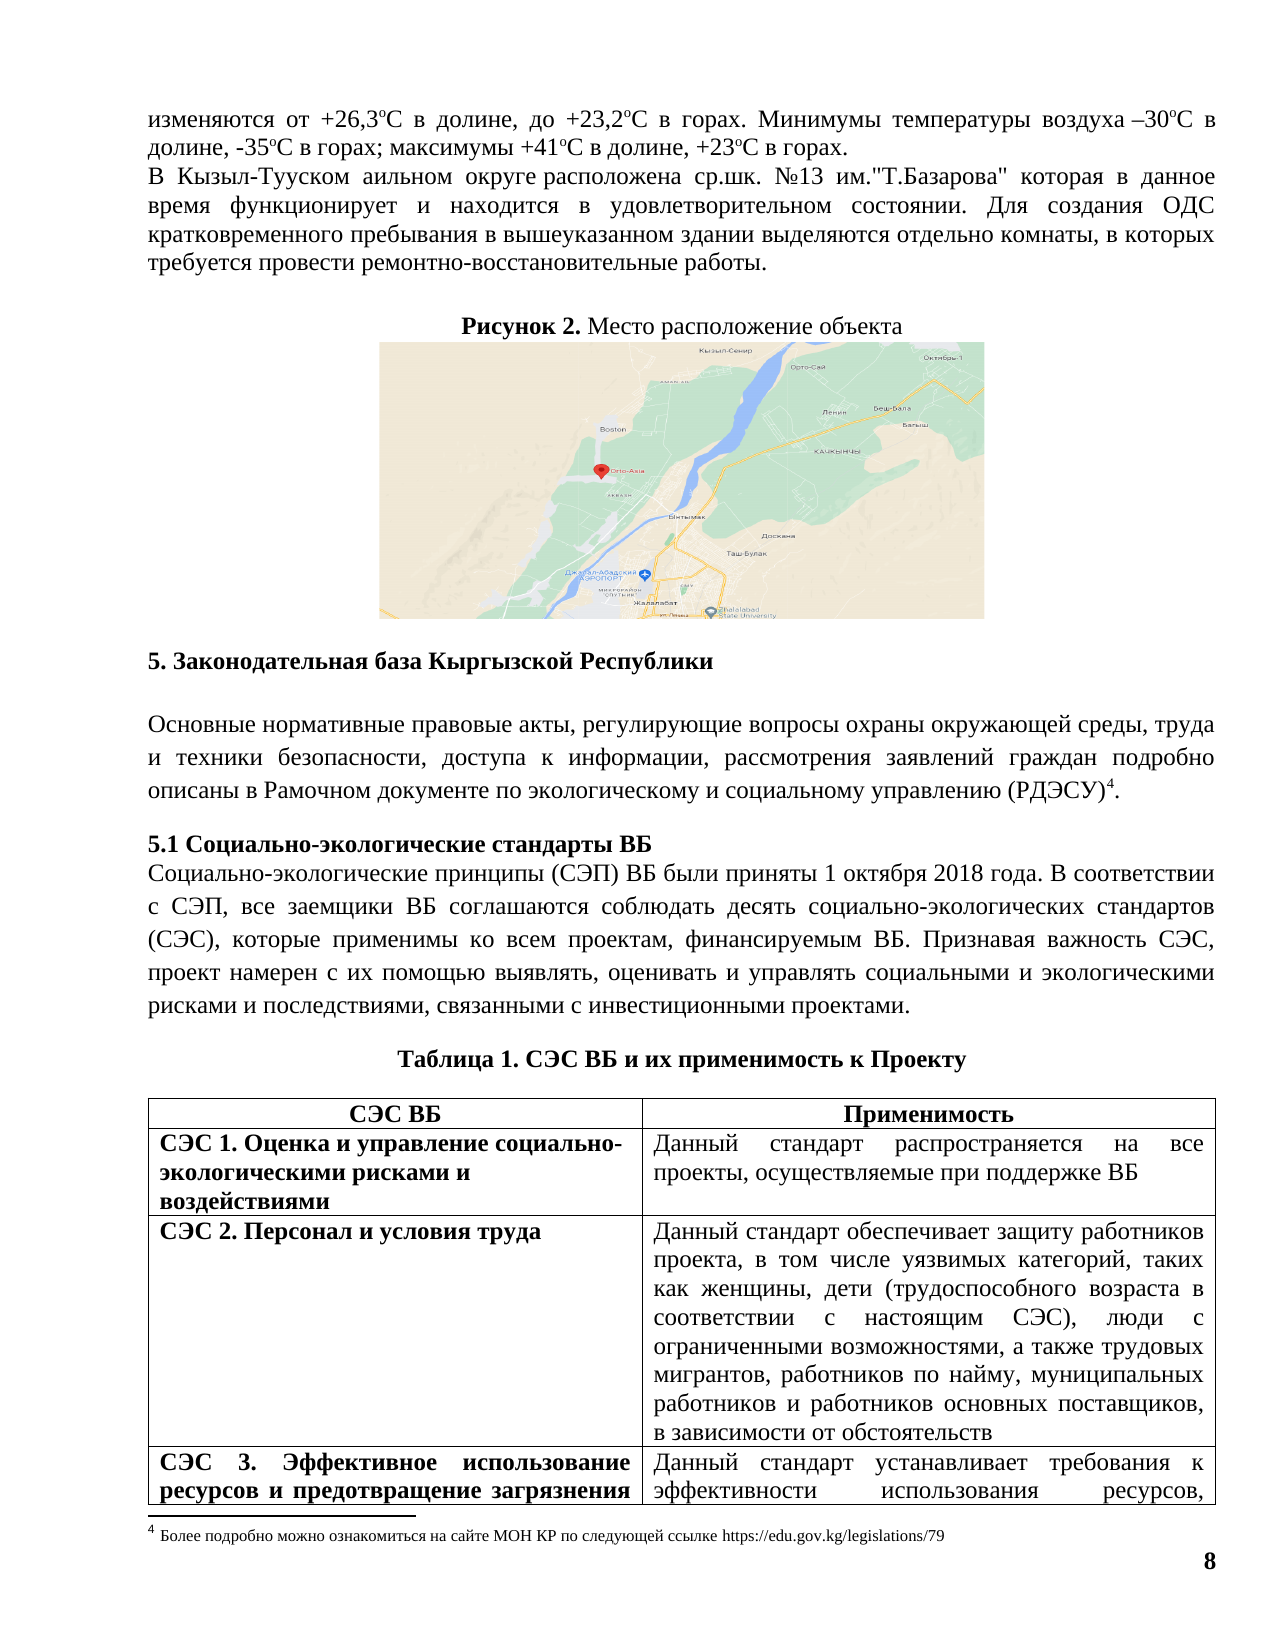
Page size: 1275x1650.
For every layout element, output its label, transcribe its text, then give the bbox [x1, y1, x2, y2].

table_cell Данный стандарт обеспечивает защиту работников проекта, в том числе уязвимых категорий, таких как женщины, дети (трудоспособного возраста в соответствии с настоящим СЭС), люди с ограниченными возможностями, а также трудовых мигрантов, работников по найму, муниципальных работников и работников основных поставщиков, в зависимости от обстоятельств [643, 1216, 1215, 1446]
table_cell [643, 1447, 1215, 1504]
table_cell СЭС 2. Персонал и условия труда [149, 1216, 642, 1446]
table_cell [149, 1447, 642, 1504]
subtitle 5.1 Социально-экологические стандарты ВБ [148, 829, 1216, 858]
table_header СЭС ВБ [149, 1099, 642, 1127]
table_cell СЭС 1. Оценка и управление социально-экологическими рисками и воздействиями [149, 1129, 642, 1215]
subtitle Рисунок 2. Место расположение объекта [148, 311, 1216, 340]
picture [379, 342, 985, 619]
table_header Применимость [643, 1099, 1215, 1127]
text В Кызыл-Тууском аильном округе расположена ср.шк. №13 им."Т.Базарова" которая в данное время функционирует и находится в удовлетворительном состоянии. Для создания ОДС кратковременного пребывания в вышеуказанном здании выделяются отдельно комнаты, в которых требуется провести ремонтно-восстановительные работы. [148, 161, 1216, 276]
text Социально-экологические принципы (СЭП) ВБ были приняты 1 октября 2018 года. В соответствии с СЭП, все заемщики ВБ соглашаются соблюдать десять социально-экологических стандартов (СЭС), которые применимы ко всем проектам, финансируемым ВБ. Признавая важность СЭС, проект намерен с их помощью выявлять, оценивать и управлять социальными и экологическими рисками и последствиями, связанными с инвестиционными проектами. [148, 858, 1216, 1019]
table_cell Данный стандарт распространяется на все проекты, осуществляемые при поддержке ВБ [643, 1129, 1215, 1215]
text Основные нормативные правовые акты, регулирующие вопросы охраны окружающей среды, труда и техники безопасности, доступа к информации, рассмотрения заявлений граждан подробно описаны в Рамочном документе по экологическому и социальному управлению (РДЭСУ). [148, 709, 1216, 804]
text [148, 104, 1216, 161]
subtitle 5. Законодательная база Кыргызской Республики [148, 646, 1216, 675]
text Таблица 1. СЭС ВБ и их применимость к Проекту [148, 1044, 1216, 1073]
